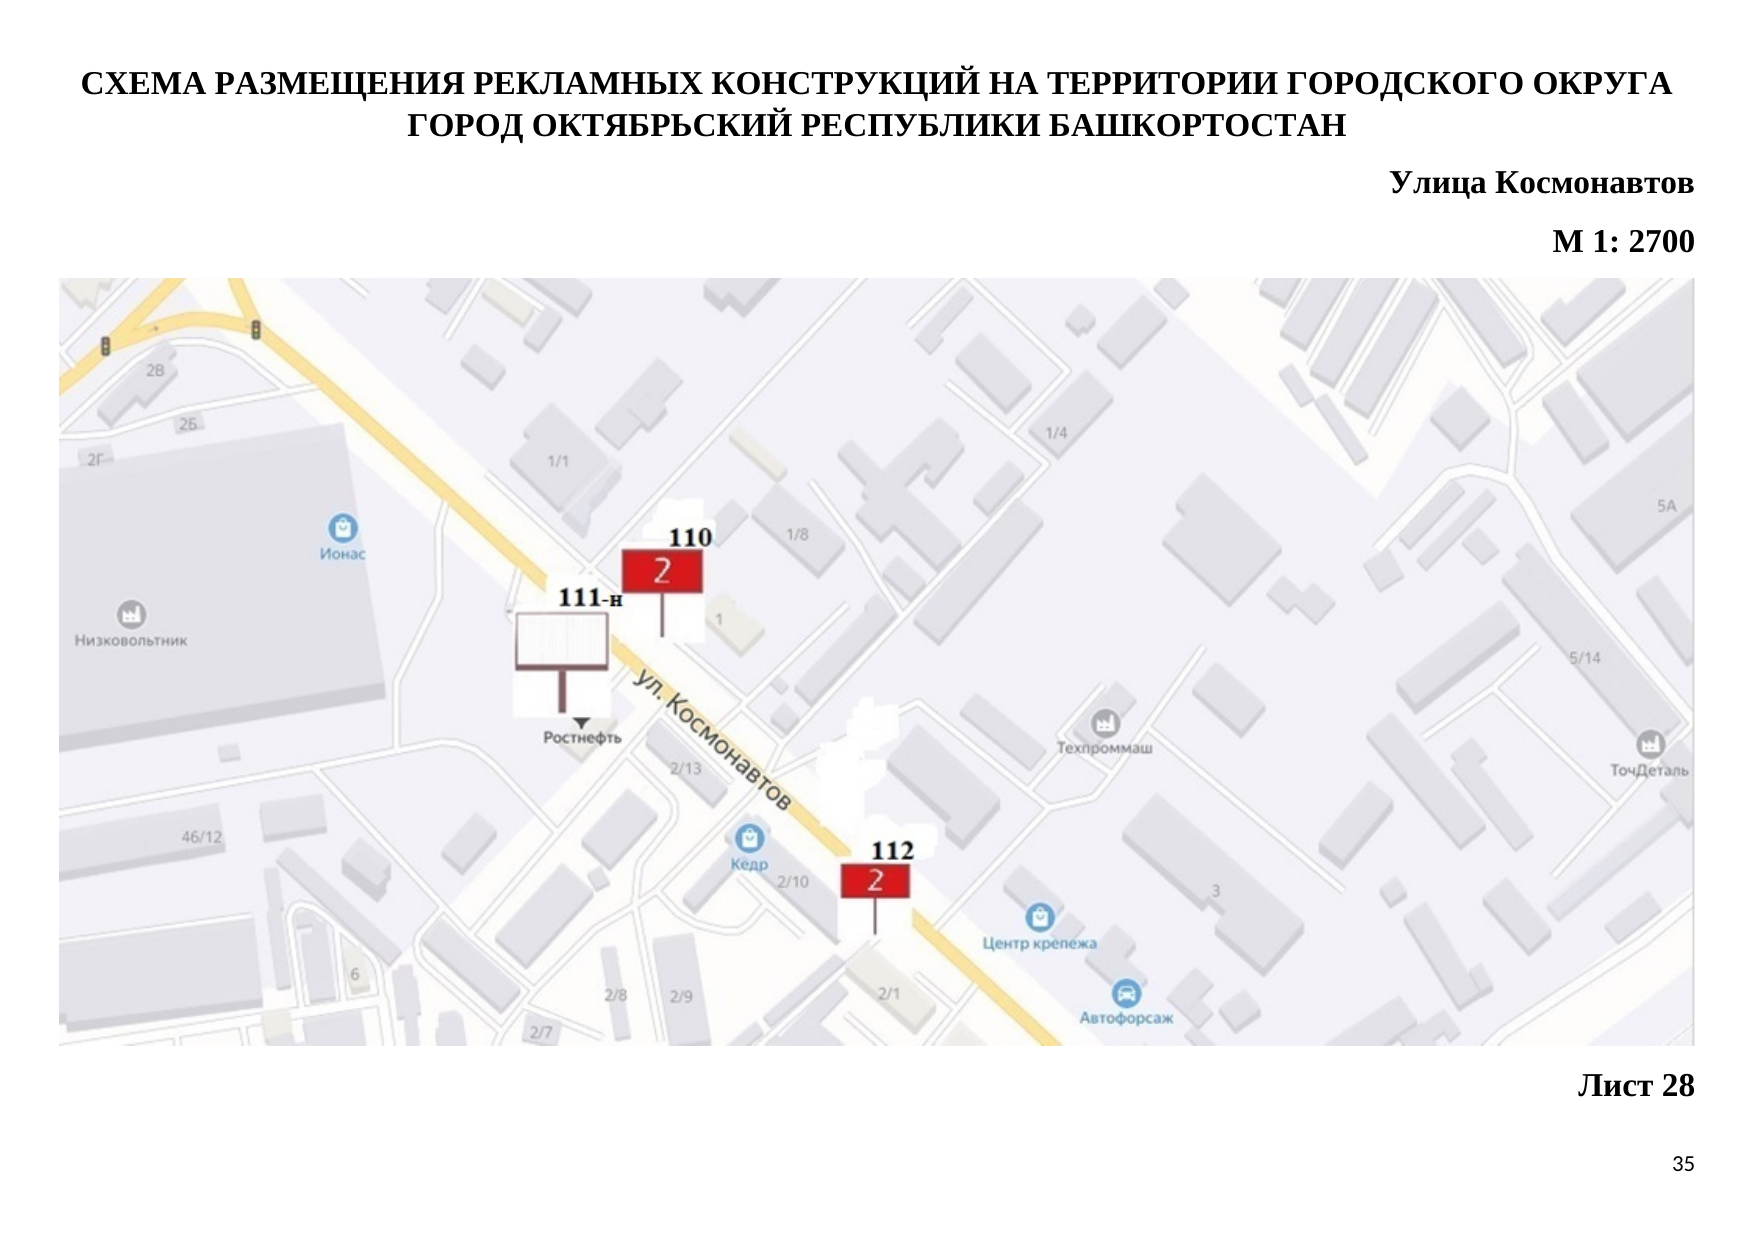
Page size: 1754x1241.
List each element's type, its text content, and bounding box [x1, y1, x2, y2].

picture [59, 278, 1695, 1046]
text Лист 28 [59, 1065, 1695, 1103]
text СХЕМА РАЗМЕЩЕНИЯ РЕКЛАМНЫХ КОНСТРУКЦИЙ НА ТЕРРИТОРИИ ГОРОДСКОГО ОКРУГА ГОРОД ОКТЯБРЬСКИЙ РЕСПУБЛИКИ БАШКОРТОСТАН [59, 63, 1695, 143]
text Улица Космонавтов [59, 163, 1695, 201]
text М 1: 2700 [59, 221, 1695, 259]
